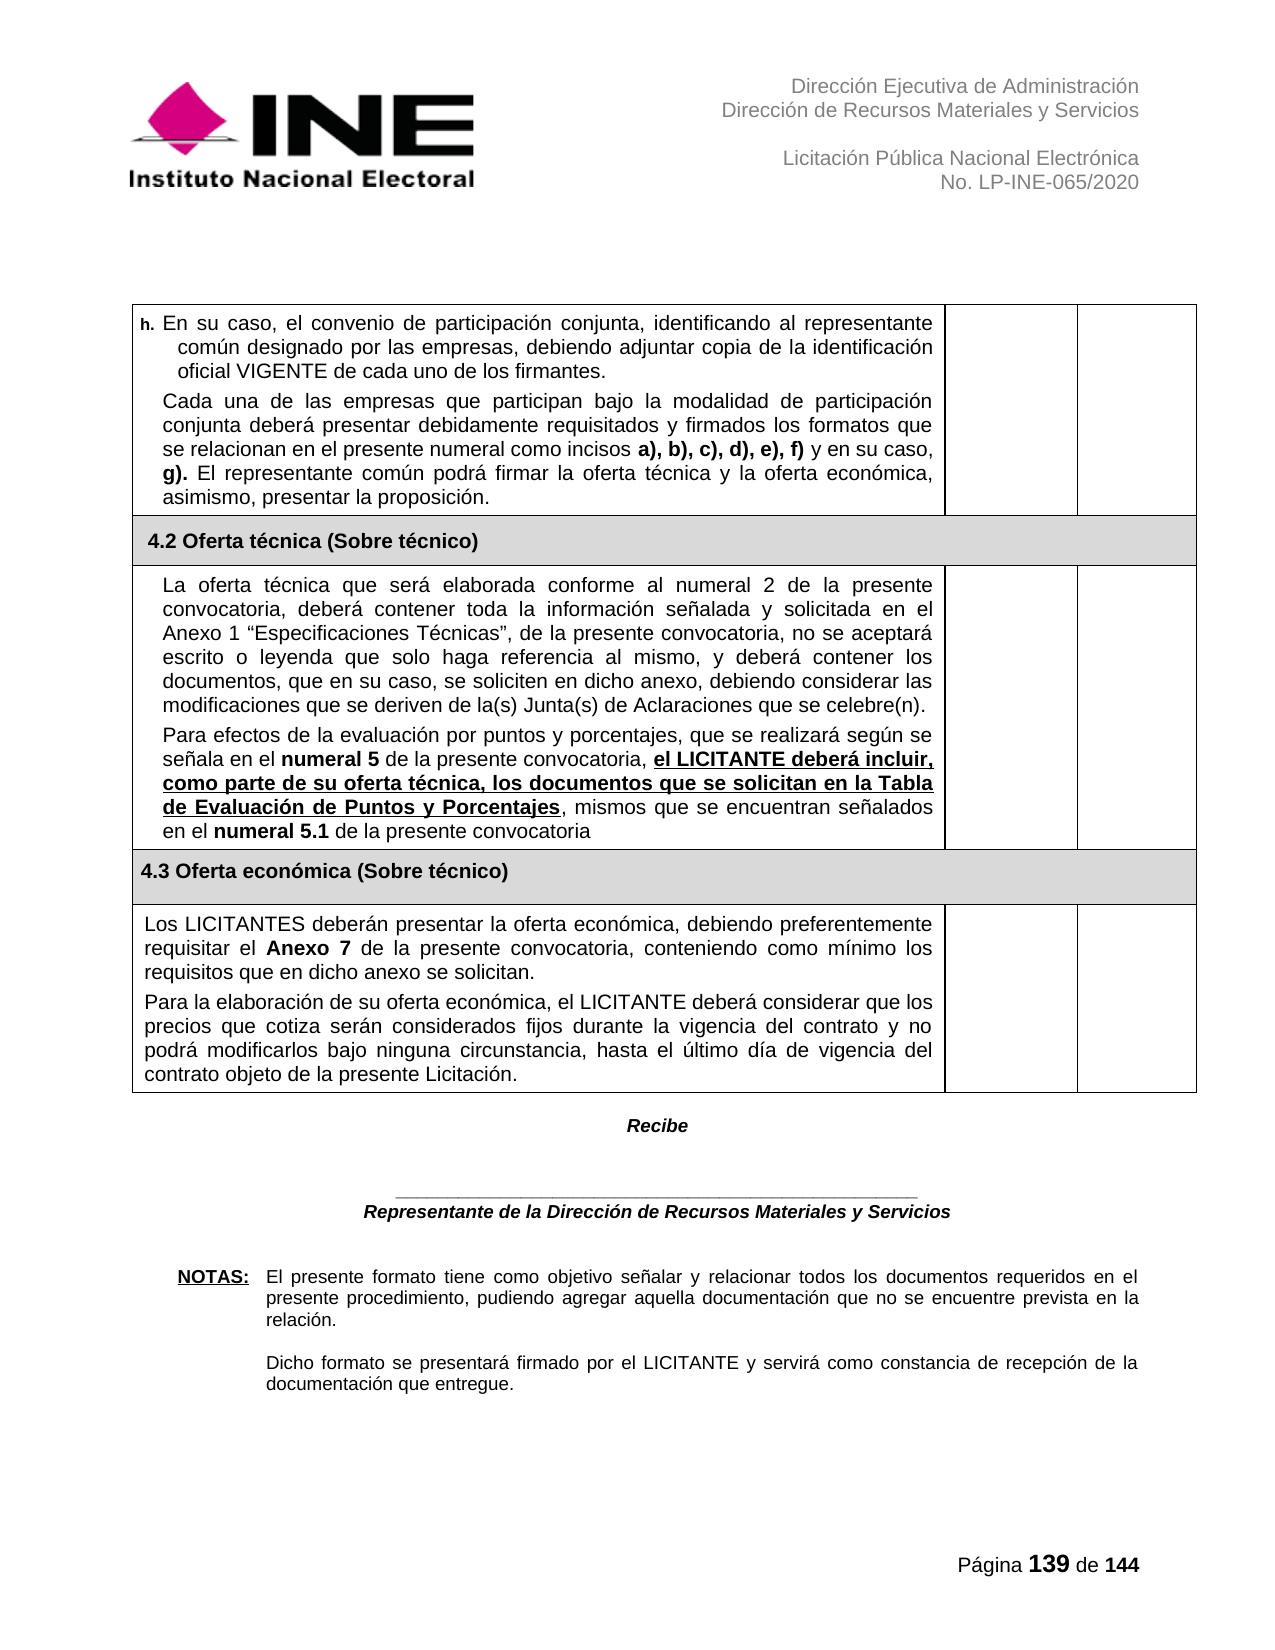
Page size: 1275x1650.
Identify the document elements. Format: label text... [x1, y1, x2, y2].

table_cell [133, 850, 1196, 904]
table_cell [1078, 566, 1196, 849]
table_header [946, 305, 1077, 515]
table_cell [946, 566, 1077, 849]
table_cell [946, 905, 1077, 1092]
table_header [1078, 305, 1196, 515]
picture [129, 82, 474, 187]
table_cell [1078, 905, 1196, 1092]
text Dicho formato se presentará firmado por el LICITANTE y servirá como constancia de recepción de la documentación que entregue. [266, 1352, 1139, 1395]
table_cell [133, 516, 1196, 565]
text Recibe [177, 1114, 1139, 1136]
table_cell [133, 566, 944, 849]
text __________________________________________________ [177, 1179, 1139, 1201]
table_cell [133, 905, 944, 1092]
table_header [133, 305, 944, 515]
text Representante de la Dirección de Recursos Materiales y Servicios [177, 1201, 1139, 1222]
text NOTAS: El presente formato tiene como objetivo señalar y relacionar todos los documentos requeridos en el presente procedimiento, pudiendo agregar aquella documentación que no se encuentre prevista en la relación. [177, 1265, 1139, 1330]
